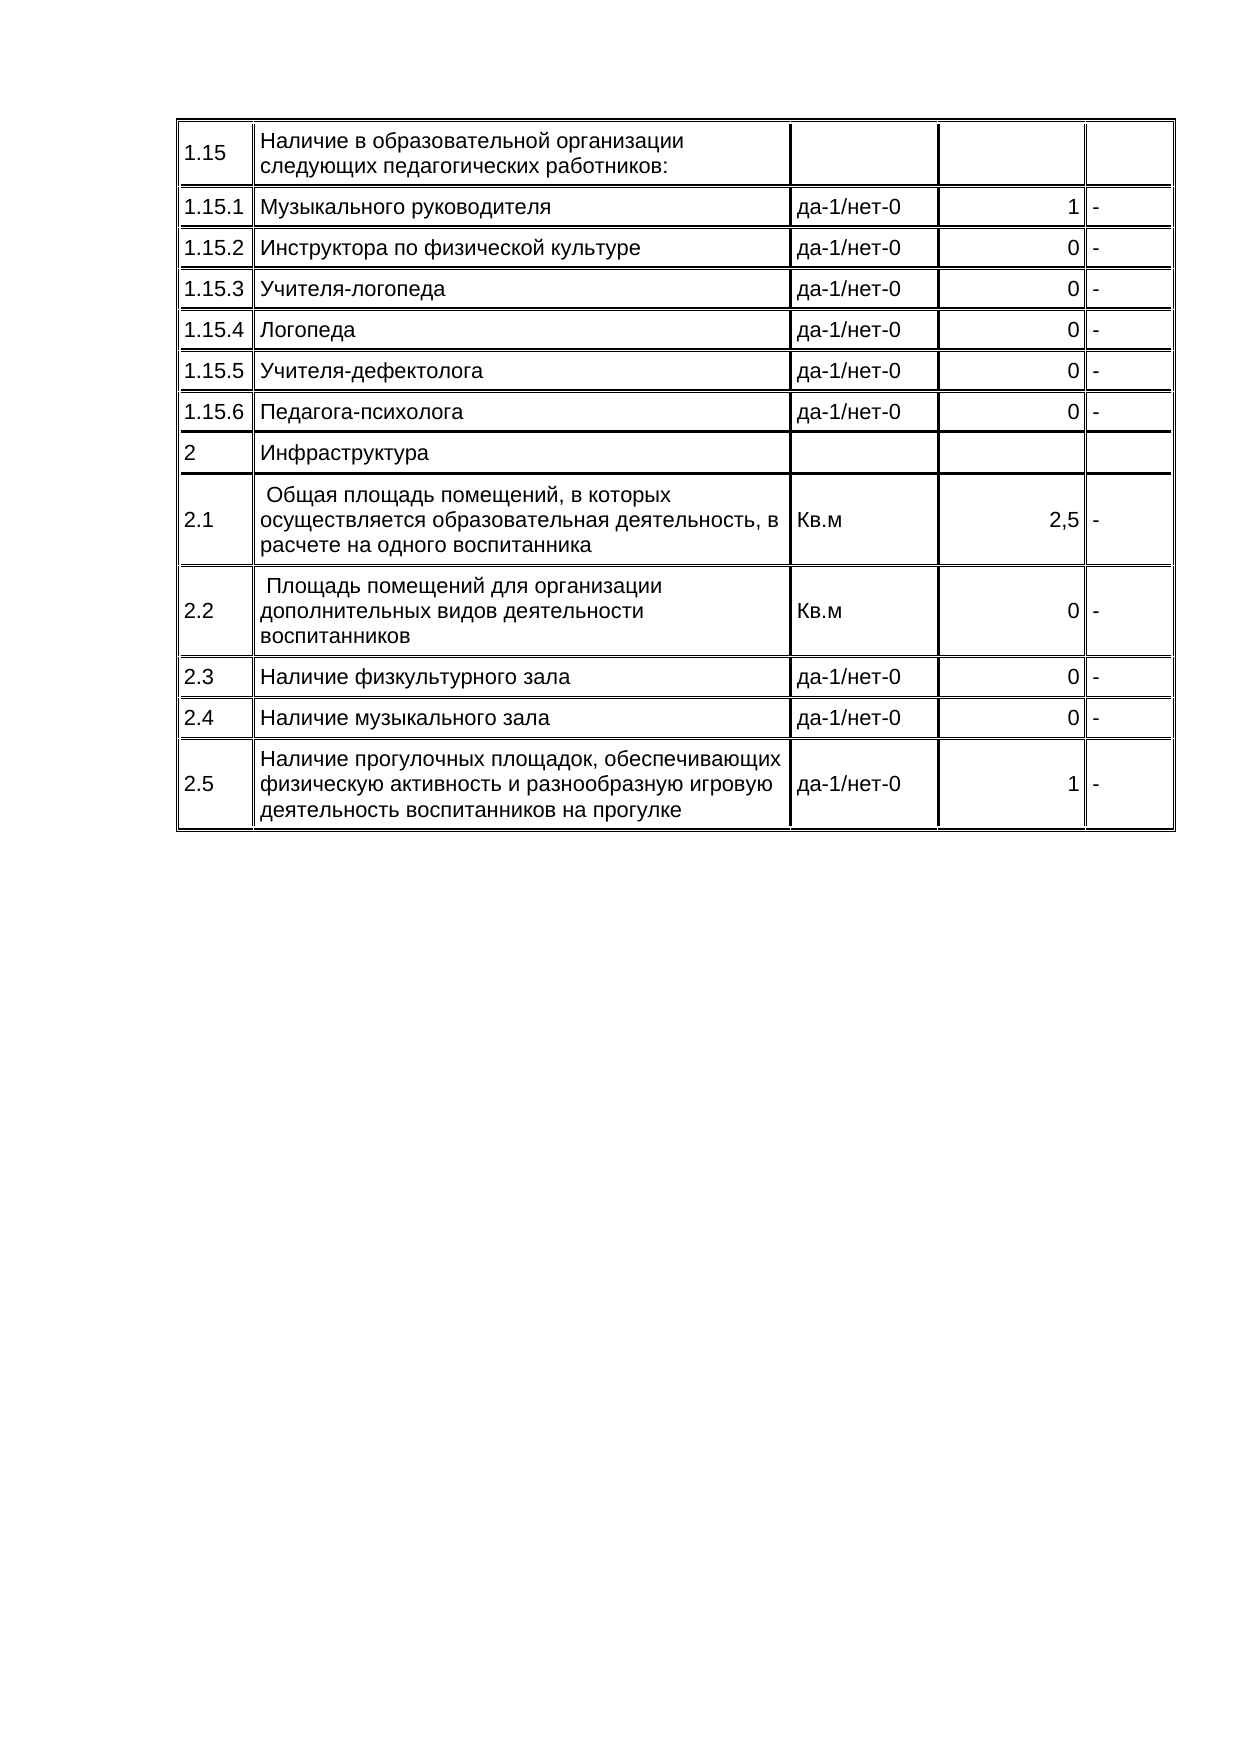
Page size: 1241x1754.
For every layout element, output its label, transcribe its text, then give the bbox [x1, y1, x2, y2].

table_cell Площадь помещений для организации дополнительных видов деятельности воспитанников [255, 567, 789, 655]
table_cell Учителя-дефектолога [255, 352, 789, 389]
table_cell 2.1 [179, 472, 252, 563]
table_cell Инфраструктура [255, 433, 789, 472]
table_cell да-1/нет-0 [792, 311, 937, 348]
table_cell 0 [940, 270, 1084, 307]
table_cell - [1086, 696, 1174, 737]
table_cell да-1/нет-0 [792, 658, 937, 696]
table_cell Общая площадь помещений, в которых осуществляется образовательная деятельность, в расчете на одного воспитанника [255, 475, 789, 563]
table_cell 2.2 [179, 564, 252, 655]
table_cell Инструктора по физической культуре [255, 229, 789, 266]
table_cell 1.15.4 [179, 307, 252, 348]
table_cell 0 [940, 352, 1084, 389]
table_cell Наличие физкультурного зала [255, 658, 789, 696]
table_cell 0 [940, 311, 1084, 348]
table_cell 2,5 [940, 475, 1084, 563]
table_cell Педагога-психолога [255, 393, 789, 430]
table_cell да-1/нет-0 [792, 229, 937, 266]
table_cell 0 [940, 699, 1084, 737]
table_cell - [1086, 737, 1174, 828]
table_cell - [1086, 655, 1174, 696]
table_cell 0 [940, 393, 1084, 430]
table_cell - [1087, 389, 1173, 430]
table_cell - [1087, 472, 1173, 563]
table_cell 1.15.6 [179, 389, 252, 430]
table_cell [1087, 430, 1173, 472]
table_cell Музыкального руководителя [255, 188, 789, 225]
table_cell 2.4 [177, 696, 254, 737]
table_cell Логопеда [255, 311, 789, 348]
table_cell - [1087, 307, 1173, 348]
table_cell [790, 120, 938, 184]
table_cell [940, 433, 1084, 472]
table_cell [1086, 122, 1173, 184]
table_cell 0 [940, 567, 1084, 655]
table_cell 2 [179, 430, 252, 472]
table_cell Наличие прогулочных площадок, обеспечивающих физическую активность и разнообразную игровую деятельность воспитанников на прогулке [254, 740, 790, 828]
table_cell 1 [940, 188, 1084, 225]
table_cell - [1087, 266, 1173, 307]
table_cell 2.3 [177, 655, 254, 696]
table_cell - [1087, 564, 1173, 655]
table_cell 1.15 [179, 122, 254, 184]
table_cell да-1/нет-0 [792, 393, 937, 430]
table_cell [938, 122, 1086, 184]
table_cell Наличие музыкального зала [255, 699, 789, 737]
table_cell 1.15.2 [179, 225, 252, 266]
table_cell 1.15.5 [179, 348, 252, 389]
table_cell 0 [940, 229, 1084, 266]
table_cell да-1/нет-0 [792, 188, 937, 225]
table_cell да-1/нет-0 [792, 699, 937, 737]
table_cell - [1087, 348, 1173, 389]
table_cell Кв.м [792, 475, 937, 563]
table_cell да-1/нет-0 [790, 740, 938, 828]
table_cell Кв.м [792, 567, 937, 655]
table_cell 1 [938, 740, 1086, 828]
table_cell - [1087, 225, 1173, 266]
table_cell Наличие в образовательной организации следующих педагогических работников: [254, 122, 790, 184]
table_cell 2.5 [177, 737, 254, 828]
table_cell 0 [940, 658, 1084, 696]
table_cell да-1/нет-0 [792, 352, 937, 389]
table_cell Учителя-логопеда [255, 270, 789, 307]
table_cell да-1/нет-0 [792, 270, 937, 307]
table_cell 1.15.1 [179, 184, 252, 225]
table_cell - [1087, 184, 1173, 225]
table_cell [792, 433, 937, 472]
table_cell 1.15.3 [179, 266, 252, 307]
